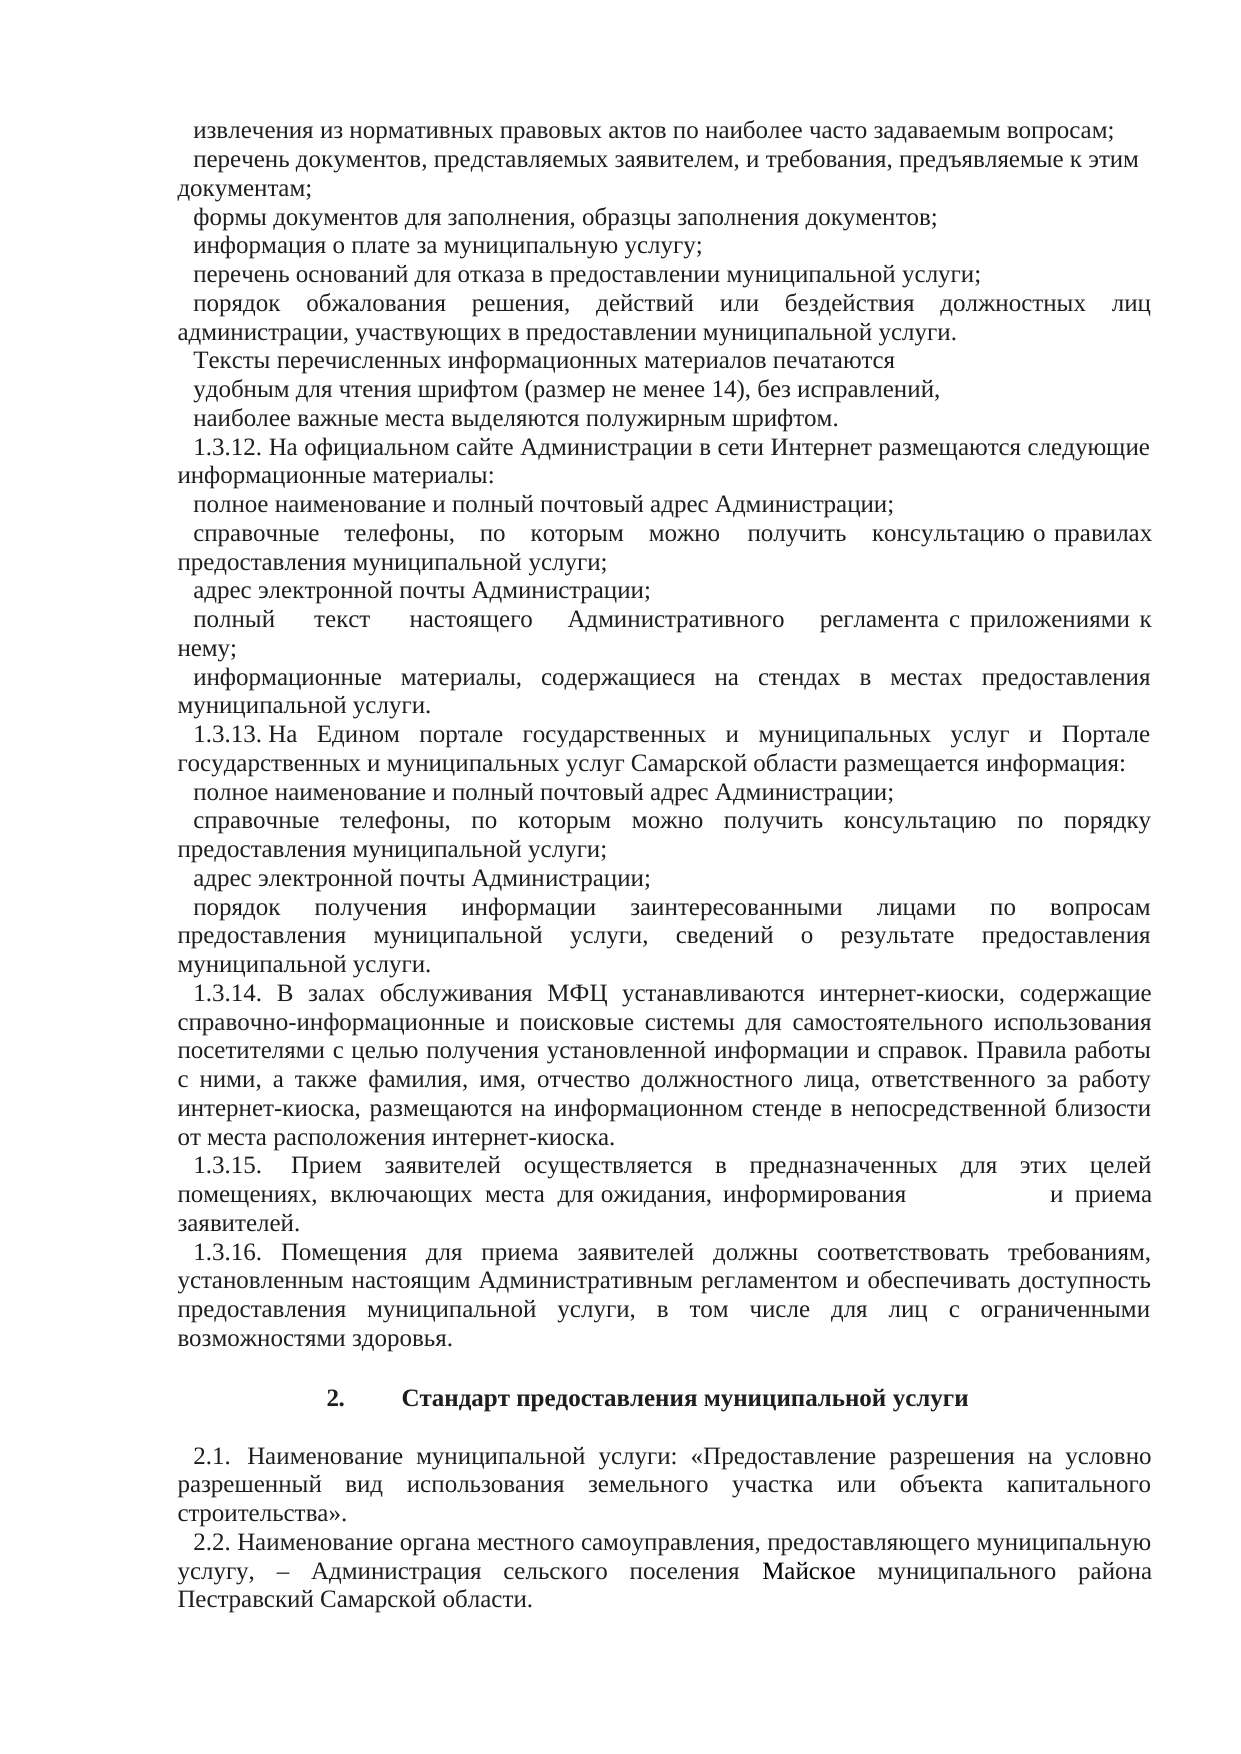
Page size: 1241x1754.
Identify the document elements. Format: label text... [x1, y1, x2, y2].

list Помещения для приема заявителей должны соответствовать требованиям, установленным настоящим Административным регламентом и обеспечивать доступность предоставления муниципальной услуги, в том числе для лиц с ограниченными возможностями здоровья. [177, 1237, 1152, 1352]
text полное наименование и полный почтовый адрес Администрации; [193, 777, 1240, 805]
list На официальном сайте Администрации в сети Интернет размещаются следующие информационные материалы: [177, 432, 1151, 489]
text порядок обжалования решения, действий или бездействия должностных лиц администрации, участвующих в предоставлении муниципальной услуги. [177, 288, 1152, 345]
text формы документов для заполнения, образцы заполнения документов; информация о плате за муниципальную услугу; [193, 202, 940, 259]
subtitle Стандарт предоставления муниципальной услуги [179, 1383, 1240, 1411]
text порядок получения информации заинтересованными лицами по вопросам предоставления муниципальной услуги, сведений о результате предоставления муниципальной услуги. [177, 892, 1152, 978]
list На Едином портале государственных и муниципальных услуг и Портале государственных и муниципальных услуг Самарской области размещается информация: [177, 719, 1152, 777]
list Наименование органа местного самоуправления, предоставляющего муниципальную услугу, – Администрация сельского поселения Майское муниципального района Пестравский Самарской области. [177, 1527, 1152, 1613]
text документам; [177, 173, 1240, 201]
text адрес электронной почты Администрации; [193, 863, 1240, 892]
list Наименование муниципальной услуги: «Предоставление разрешения на условно разрешенный вид использования земельного участка или объекта капитального строительства». [177, 1441, 1152, 1527]
text полное наименование и полный почтовый адрес Администрации; [193, 489, 1240, 518]
text информационные материалы, содержащиеся на стендах в местах предоставления муниципальной услуги. [177, 662, 1152, 719]
text полный текст настоящего Административного регламента с приложениями к нему; [177, 604, 1152, 662]
text Тексты перечисленных информационных материалов печатаются удобным для чтения шрифтом (размер не менее 14), без исправлений, наиболее важные места выделяются полужирным шрифтом. [193, 345, 942, 432]
text справочные телефоны, по которым можно получить консультацию о правилах предоставления муниципальной услуги; [177, 518, 1152, 575]
text перечень оснований для отказа в предоставлении муниципальной услуги; [193, 259, 1240, 288]
text справочные телефоны, по которым можно получить консультацию по порядку предоставления муниципальной услуги; [177, 805, 1152, 863]
list Прием заявителей осуществляется в предназначенных для этих целей помещениях, включающих места для ожидания, информирования и приема заявителей. [177, 1150, 1152, 1237]
list В залах обслуживания МФЦ устанавливаются интернет-киоски, содержащие справочно-информационные и поисковые системы для самостоятельного использования посетителями с целью получения установленной информации и справок. Правила работы с ними, а также фамилия, имя, отчество должностного лица, ответственного за работу интернет-киоска, размещаются на информационном стенде в непосредственной близости от места расположения интернет-киоска. [177, 978, 1152, 1150]
text адрес электронной почты Администрации; [193, 575, 1240, 604]
text извлечения из нормативных правовых актов по наиболее часто задаваемым вопросам; перечень документов, представляемых заявителем, и требования, предъявляемые к этим [193, 115, 1151, 173]
